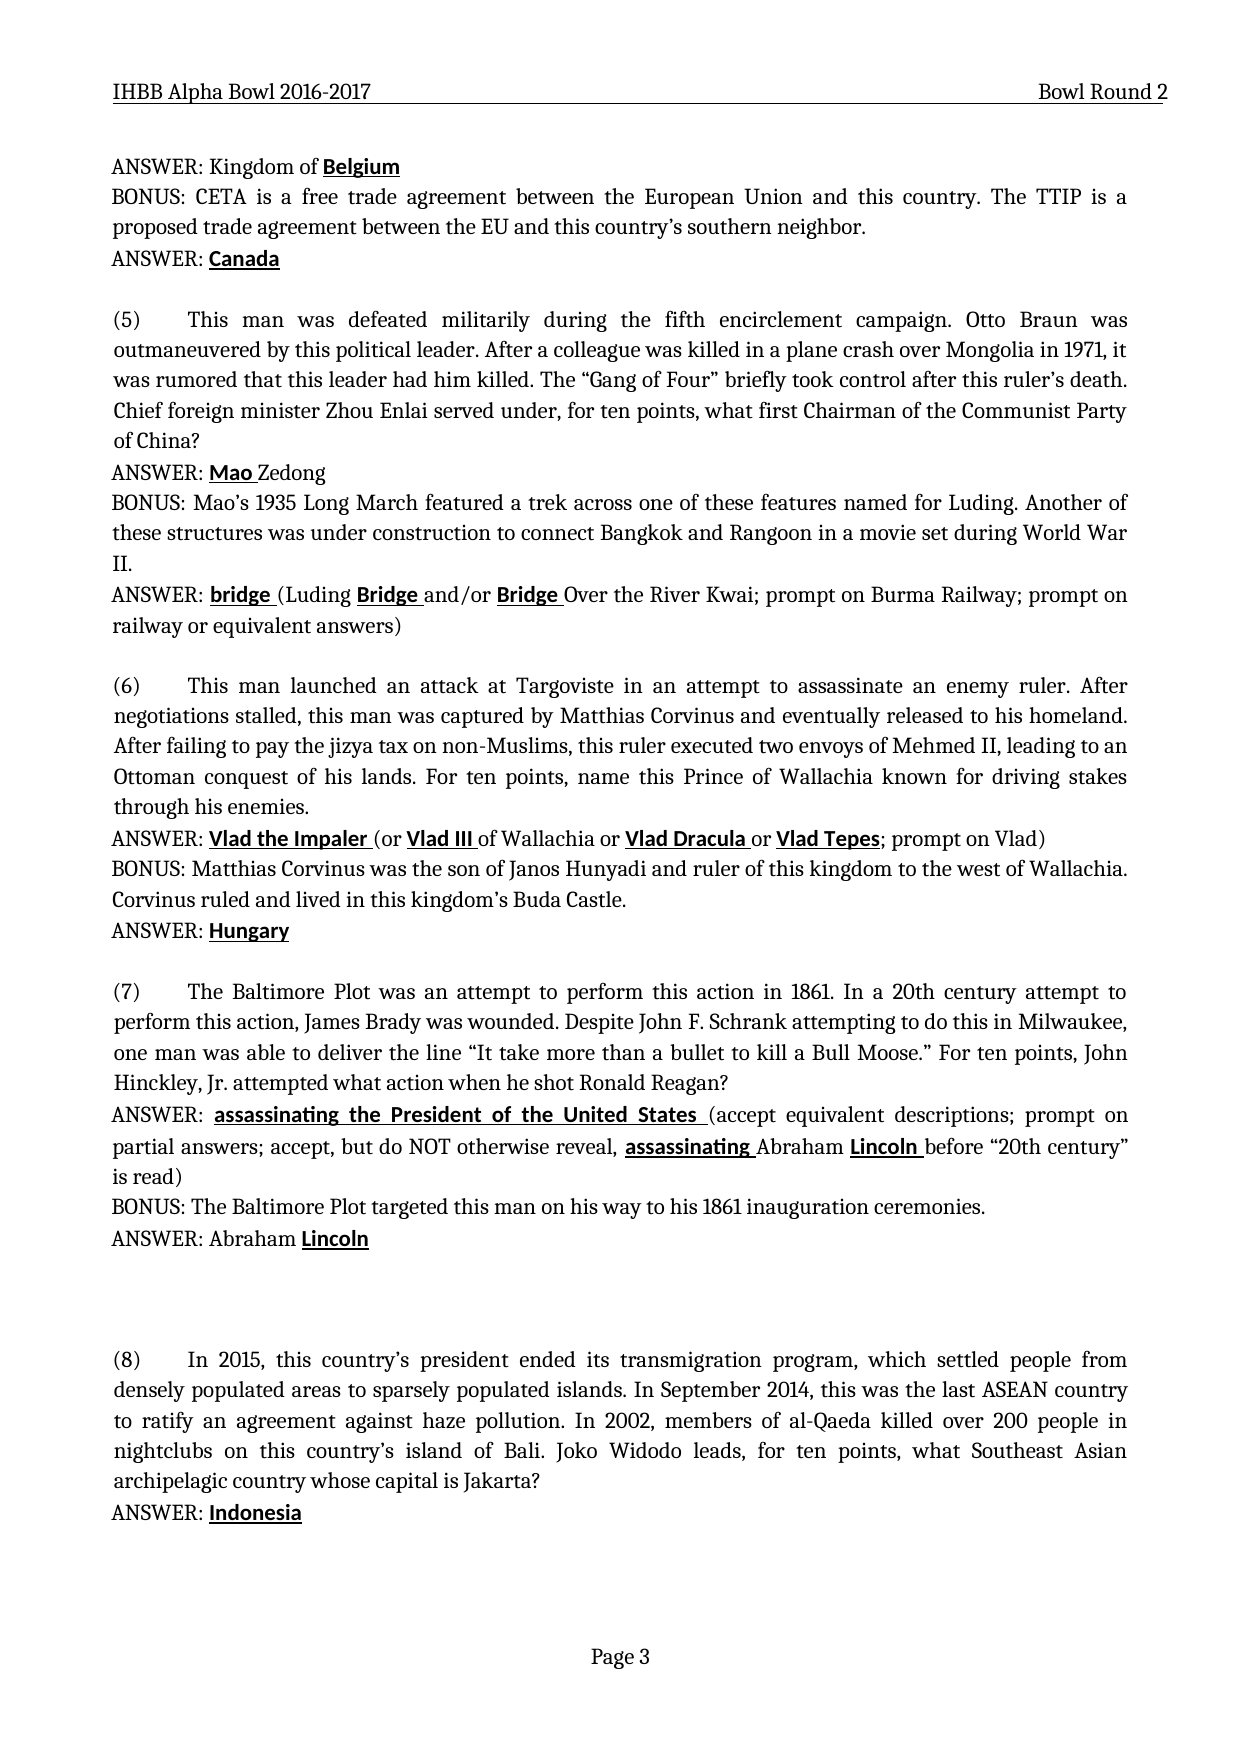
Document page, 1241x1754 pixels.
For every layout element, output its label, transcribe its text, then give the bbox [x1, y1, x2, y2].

text BONUS: CETA is a free trade agreement between the European Union and this country. The TTIP is a proposed trade agreement between the EU and this country’s southern neighbor. [111, 184, 1129, 241]
text ANSWER: assassinating the President of the United States (accept equivalent descriptions; prompt on partial answers; accept, but do NOT otherwise reveal, assassinating Abraham Lincoln before “20th century” is read) [111, 1100, 1129, 1190]
text ANSWER: Kingdom of Belgium [111, 152, 1129, 180]
text ANSWER: Abraham Lincoln [111, 1224, 1129, 1252]
list This man launched an attack at Targoviste in an attempt to assassinate an enemy ruler. After negotiations stalled, this man was captured by Matthias Corvinus and eventually released to his homeland. After failing to pay the jizya tax on non-Muslims, this ruler executed two envoys of Mehmed II, leading to an Ottoman conquest of his lands. For ten points, name this Prince of Wallachia known for driving stakes through his enemies. [112, 673, 1129, 820]
text ANSWER: bridge (Luding Bridge and/or Bridge Over the River Kwai; prompt on Burma Railway; prompt on railway or equivalent answers) [111, 581, 1129, 639]
text ANSWER: Canada [111, 244, 1129, 272]
text BONUS: The Baltimore Plot targeted this man on his way to his 1861 inauguration ceremonies. [111, 1194, 1129, 1220]
list In 2015, this country’s president ended its transmigration program, which settled people from densely populated areas to sparsely populated islands. In September 2014, this was the last ASEAN country to ratify an agreement against haze pollution. In 2002, members of al-Qaeda killed over 200 people in nightclubs on this country’s island of Bali. Joko Widodo leads, for ten points, what Southeast Asian archipelagic country whose capital is Jakarta? [112, 1347, 1129, 1494]
text ANSWER: Hungary [111, 917, 1129, 944]
text BONUS: Matthias Corvinus was the son of Janos Hunyadi and ruler of this kingdom to the west of Wallachia. Corvinus ruled and lived in this kingdom’s Buda Castle. [111, 856, 1129, 913]
text BONUS: Mao’s 1935 Long March featured a trek across one of these features named for Luding. Another of these structures was under construction to connect Bangkok and Rangoon in a movie set during World War II. [111, 490, 1129, 577]
list The Baltimore Plot was an attempt to perform this action in 1861. In a 20th century attempt to perform this action, James Brady was wounded. Despite John F. Schrank attempting to do this in Milwaukee, one man was able to deliver the line “It take more than a bullet to kill a Bull Moose.” For ten points, John Hinckley, Jr. attempted what action when he shot Ronald Reagan? [112, 979, 1129, 1096]
text ANSWER: Vlad the Impaler (or Vlad III of Wallachia or Vlad Dracula or Vlad Tepes; prompt on Vlad) [111, 824, 1133, 852]
list This man was defeated militarily during the fifth encirclement campaign. Otto Braun was outmaneuvered by this political leader. After a colleague was killed in a plane crash over Mongolia in 1971, it was rumored that this leader had him killed. The “Gang of Four” briefly took control after this ruler’s death. Chief foreign minister Zhou Enlai served under, for ten points, what first Chairman of the Communist Party of China? [112, 307, 1129, 454]
text ANSWER: Mao Zedong [111, 458, 1129, 486]
text ANSWER: Indonesia [111, 1498, 1133, 1526]
